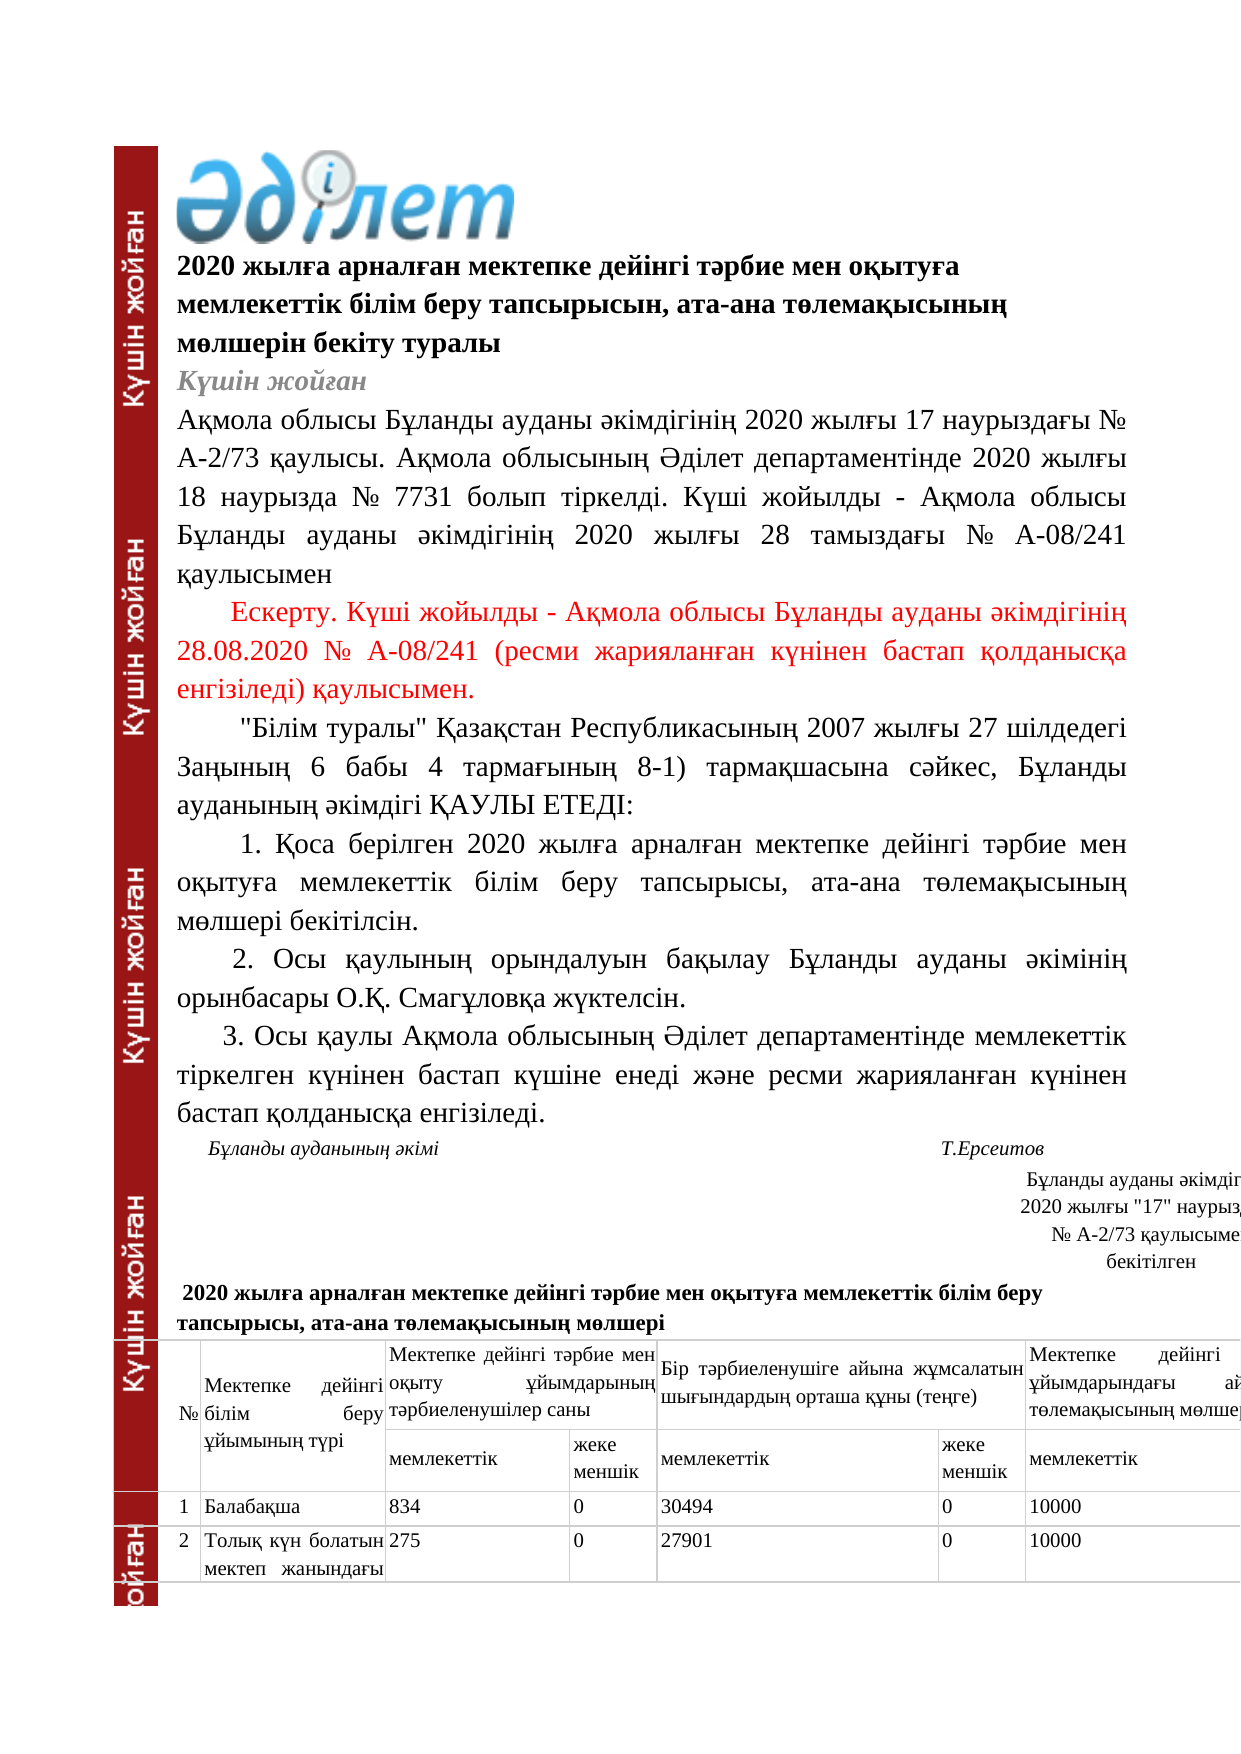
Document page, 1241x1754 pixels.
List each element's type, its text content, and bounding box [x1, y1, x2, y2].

table_cell 27901 [658, 1527, 938, 1581]
text Ақмола облысы Бұланды ауданы әкімдігінің 2020 жылғы 17 наурыздағы № А-2/73 қаулысы. Ақмола облысының Әділет департаментінде 2020 жылғы 18 наурызда № 7731 болып тіркелді. Күші жойылды - Ақмола облысы Бұланды ауданы әкімдігінің 2020 жылғы 28 тамыздағы № А-08/241 қаулысымен [112, 402, 1128, 589]
text 2020 жылға арналған мектепке дейінгі тәрбие мен оқытуға мемлекеттік білім беру тапсырысын, ата-ана төлемақысының мөлшерін бекіту туралы [112, 248, 1128, 358]
table_cell жеке меншік [570, 1430, 656, 1491]
picture [114, 397, 158, 402]
table_cell мемлекеттік [1026, 1430, 1240, 1491]
picture [114, 358, 158, 363]
picture [114, 936, 158, 941]
table_header Бір тәрбиеленушіге айына жұмсалатын шығындардың орташа құны (теңге) [658, 1341, 1025, 1429]
picture [114, 1583, 158, 1606]
picture [114, 705, 158, 710]
table_cell мемлекеттік [658, 1430, 938, 1491]
table_cell 0 [570, 1492, 656, 1525]
picture [114, 1129, 158, 1134]
table_cell 275 [386, 1527, 569, 1581]
table_header Бұланды ауданының әкімі [101, 1134, 939, 1165]
table_header Мектепке дейінгі тәрбие мен оқыту ұйымдарының тәрбиеленушілер саны [386, 1341, 656, 1429]
text Ескерту. Күші жойылды - Ақмола облысы Бұланды ауданы әкімдігінің 28.08.2020 № А-08/241 (ресми жарияланған күнінен бастап қолданысқа енгізіледі) қаулысымен. [112, 594, 1128, 705]
table_header № [114, 1341, 200, 1491]
text "Білім туралы" Қазақстан Республикасының 2007 жылғы 27 шілдедегі Заңының 6 бабы 4 тармағының 8-1) тармақшасына сәйкес, Бұланды ауданының әкімдігі ҚАУЛЫ ЕТЕДІ: [112, 710, 1128, 821]
table_cell 10000 [1026, 1527, 1240, 1581]
text 1. Қоса берілген 2020 жылға арналған мектепке дейінгі тәрбие мен оқытуға мемлекеттік білім беру тапсырысы, ата-ана төлемақысының мөлшері бекітілсін. [112, 826, 1128, 936]
table_header Бұланды ауданы әкімдігінің 2020 жылғы "17" наурыздағы № А-2/73 қаулысымен бекітілген [912, 1165, 1240, 1279]
table_cell Балабақша [201, 1492, 385, 1525]
table_cell 10000 [1026, 1492, 1240, 1525]
table_header Мектепке дейінгі білім беру ұйымының түрі [201, 1341, 385, 1491]
text 3. Осы қаулы Ақмола облысының Әділет департаментінде мемлекеттік тіркелген күнінен бастап күшіне енеді және ресми жарияланған күнінен бастап қолданысқа енгізіледі. [112, 1018, 1128, 1129]
picture [176, 150, 515, 244]
picture [114, 1013, 158, 1018]
table_cell 1 [114, 1492, 200, 1525]
text Күшін жойған [112, 363, 1128, 397]
table_cell 0 [570, 1527, 656, 1581]
picture [114, 146, 158, 248]
table_cell Толық күн болатын мектеп жанындағы шағын орталық [201, 1527, 385, 1581]
table_cell 0 [939, 1492, 1025, 1525]
table_header [101, 1165, 912, 1279]
picture [114, 821, 158, 826]
table_header Мектепке дейінгі білім беру ұйымдарындағы айына ата-ана төлемақысының мөлшері (теңге) [1026, 1341, 1240, 1429]
table_cell 30494 [658, 1492, 938, 1525]
table_cell мемлекеттік [386, 1430, 569, 1491]
text 2020 жылға арналған мектепке дейінгі тәрбие мен оқытуға мемлекеттік білім беру тапсырысы, ата-ана төлемақысының мөлшері [112, 1279, 1128, 1336]
text 2. Осы қаулының орындалуын бақылау Бұланды ауданы әкімінің орынбасары О.Қ. Смагұловқа жүктелсін. [112, 941, 1128, 1013]
table_cell 2 [114, 1527, 200, 1581]
table_cell 0 [939, 1527, 1025, 1581]
picture [114, 589, 158, 594]
table_cell 834 [386, 1492, 569, 1525]
table_cell жеке меншік [939, 1430, 1025, 1491]
table_header Т.Ерсеитов [939, 1134, 1240, 1165]
